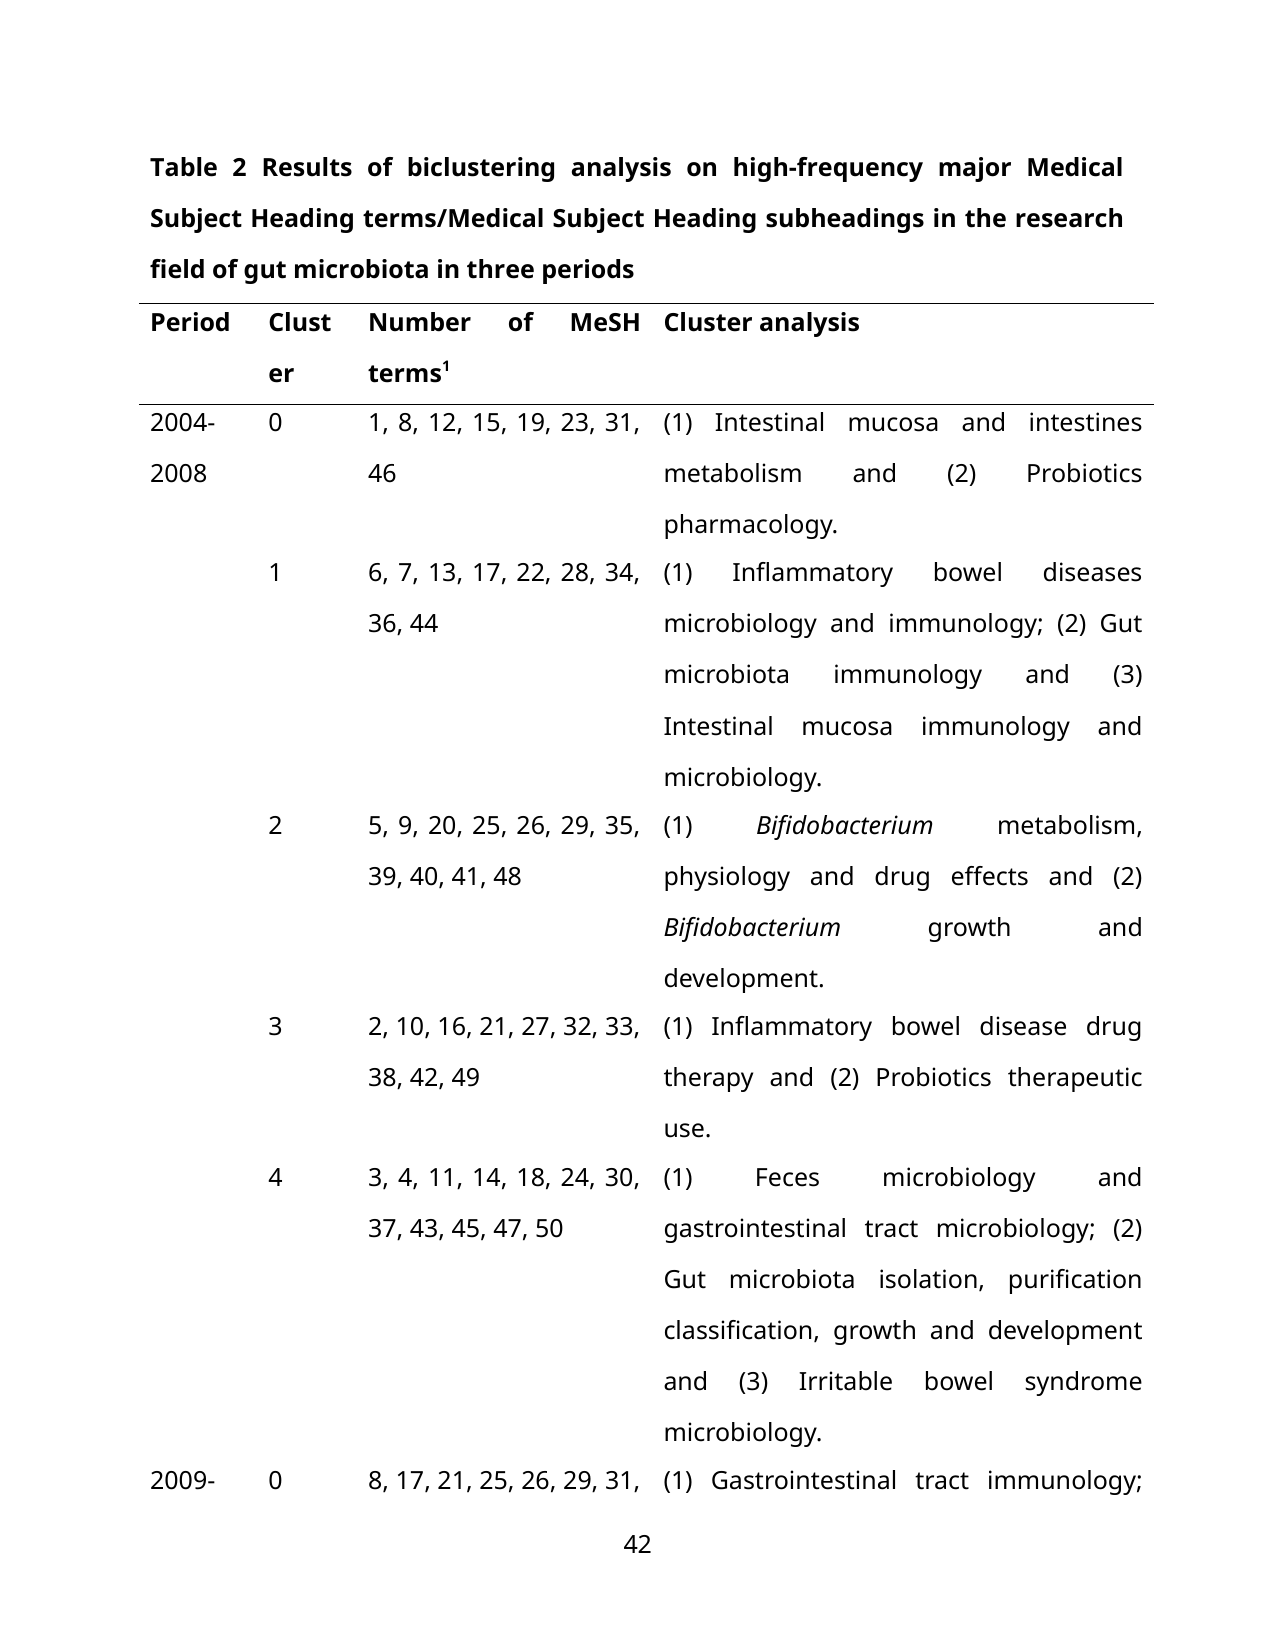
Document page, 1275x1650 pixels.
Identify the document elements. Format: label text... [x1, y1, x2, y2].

text Table 2 Results of biclustering analysis on high-frequency major Medical Subject Heading terms/Medical Subject Heading subheadings in the research field of gut microbiota in three periods [150, 150, 1125, 286]
table_cell (1) Feces microbiology and gastrointestinal tract microbiology; (2) Gut microbiota isolation, purification classification, growth and development and (3) Irritable bowel syndrome microbiology. [652, 1159, 1154, 1463]
table_cell (1) Inflammatory bowel disease drug therapy and (2) Probiotics therapeutic use. [652, 1009, 1154, 1159]
table_cell 3, 4, 11, 14, 18, 24, 30, 37, 43, 45, 47, 50 [357, 1159, 652, 1463]
table_cell 0 [257, 1463, 357, 1497]
table_cell 3 [257, 1009, 357, 1159]
table_header Number of MeSH terms1 [357, 304, 652, 403]
table_cell 1, 8, 12, 15, 19, 23, 31, 46 [357, 405, 652, 555]
table_cell (1) Bifidobacterium metabolism, physiology and drug effects and (2) Bifidobacterium growth and development. [652, 808, 1154, 1009]
table_header Period [139, 304, 257, 403]
table_header Cluster [257, 304, 357, 403]
table_cell 2, 10, 16, 21, 27, 32, 33, 38, 42, 49 [357, 1009, 652, 1159]
table_cell 2 [257, 808, 357, 1009]
table_cell 5, 9, 20, 25, 26, 29, 35, 39, 40, 41, 48 [357, 808, 652, 1009]
table_cell (1) Intestinal mucosa and intestines metabolism and (2) Probiotics pharmacology. [652, 405, 1154, 555]
table_cell 2009-2013 [139, 1463, 257, 1497]
table_cell (1) Inflammatory bowel diseases microbiology and immunology; (2) Gut microbiota immunology and (3) Intestinal mucosa immunology and microbiology. [652, 555, 1154, 807]
table_cell 1 [257, 555, 357, 807]
table_cell 4 [257, 1159, 357, 1463]
table_cell 2004-2008 [139, 405, 257, 1463]
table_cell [357, 1463, 652, 1497]
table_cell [652, 1463, 1154, 1497]
table_header Cluster analysis [652, 304, 1154, 403]
table_cell 0 [257, 405, 357, 555]
table_cell 6, 7, 13, 17, 22, 28, 34, 36, 44 [357, 555, 652, 807]
